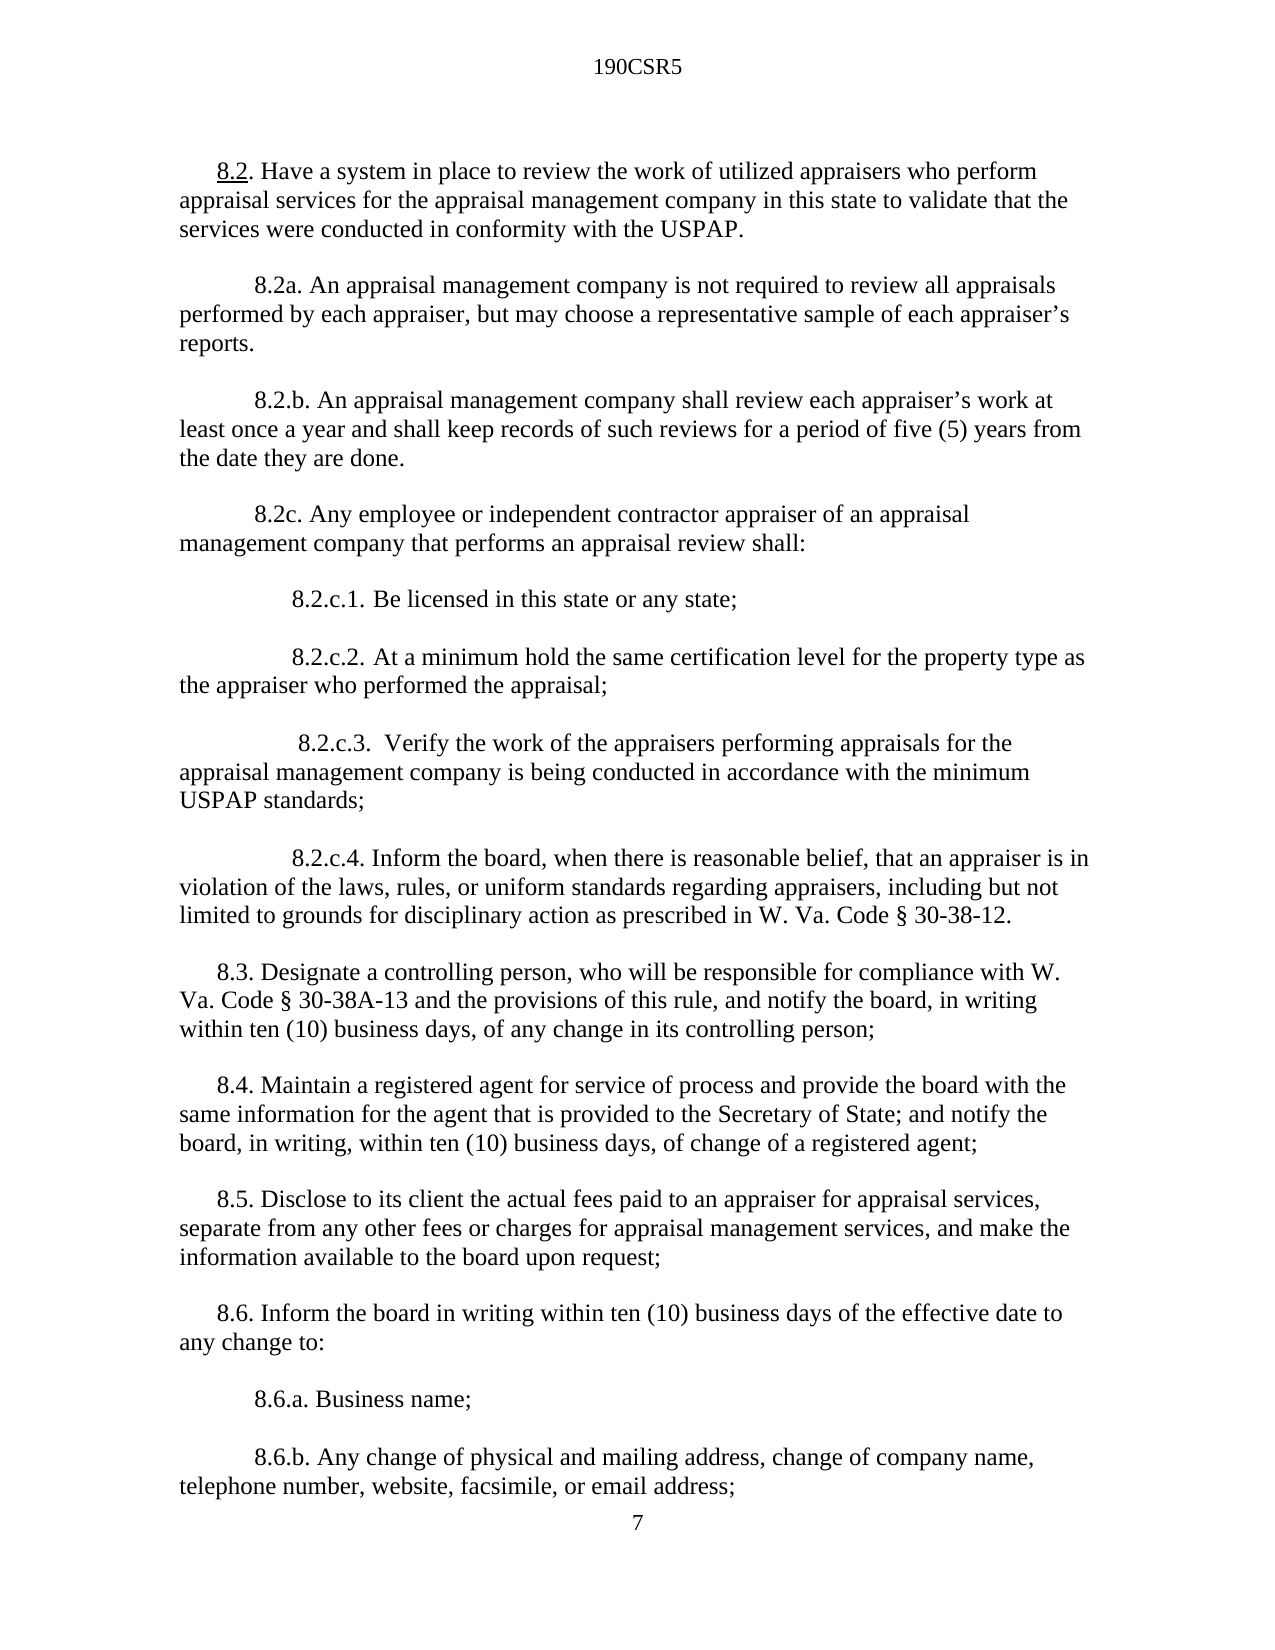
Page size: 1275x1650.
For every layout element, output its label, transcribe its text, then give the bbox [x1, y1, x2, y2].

text 8.2a. An appraisal management company is not required to review all appraisals [217, 270, 1096, 299]
text 8.3. Designate a controlling person, who will be responsible for compliance with W. Va. Code § 30-38A-13 and the provisions of this rule, and notify the board, in writing within ten (10) business days, of any change in its controlling person; [179, 957, 1096, 1043]
text management company that performs an appraisal review shall: [179, 528, 1096, 556]
text 8.6.a. Business name; [217, 1384, 1096, 1413]
text 8.2.c.2. At a minimum hold the same certification level for the property type as the appraiser who performed the appraisal; [179, 642, 1096, 699]
text 8.6.b. Any change of physical and mailing address, change of company name, [217, 1442, 1096, 1471]
text 8.6. Inform the board in writing within ten (10) business days of the effective date to any change to: [179, 1298, 1096, 1356]
text 8.2. Have a system in place to review the work of utilized appraisers who perform appraisal services for the appraisal management company in this state to validate that the services were conducted in conformity with the USPAP. [179, 156, 1096, 242]
text least once a year and shall keep records of such reviews for a period of five (5) years from the date they are done. [179, 414, 1096, 471]
text 8.2.c.4. Inform the board, when there is reasonable belief, that an appraiser is in violation of the laws, rules, or uniform standards regarding appraisers, including but not limited to grounds for disciplinary action as prescribed in W. Va. Code § 30-38-12. [179, 843, 1096, 929]
text 8.2c. Any employee or independent contractor appraiser of an appraisal [217, 499, 1096, 528]
text 8.2.c.3. Verify the work of the appraisers performing appraisals for the appraisal management company is being conducted in accordance with the minimum USPAP standards; [179, 728, 1096, 814]
text 8.4. Maintain a registered agent for service of process and provide the board with the same information for the agent that is provided to the Secretary of State; and notify the board, in writing, within ten (10) business days, of change of a registered agent; [179, 1071, 1096, 1157]
text 8.5. Disclose to its client the actual fees paid to an appraiser for appraisal services, separate from any other fees or charges for appraisal management services, and make the information available to the board upon request; [179, 1184, 1096, 1271]
text 8.2.c.1. Be licensed in this state or any state; [179, 584, 1096, 613]
text 8.2.b. An appraisal management company shall review each appraiser’s work at [217, 385, 1096, 414]
text telephone number, website, facsimile, or email address; [179, 1471, 1096, 1499]
text performed by each appraiser, but may choose a representative sample of each appraiser’s reports. [179, 299, 1096, 356]
